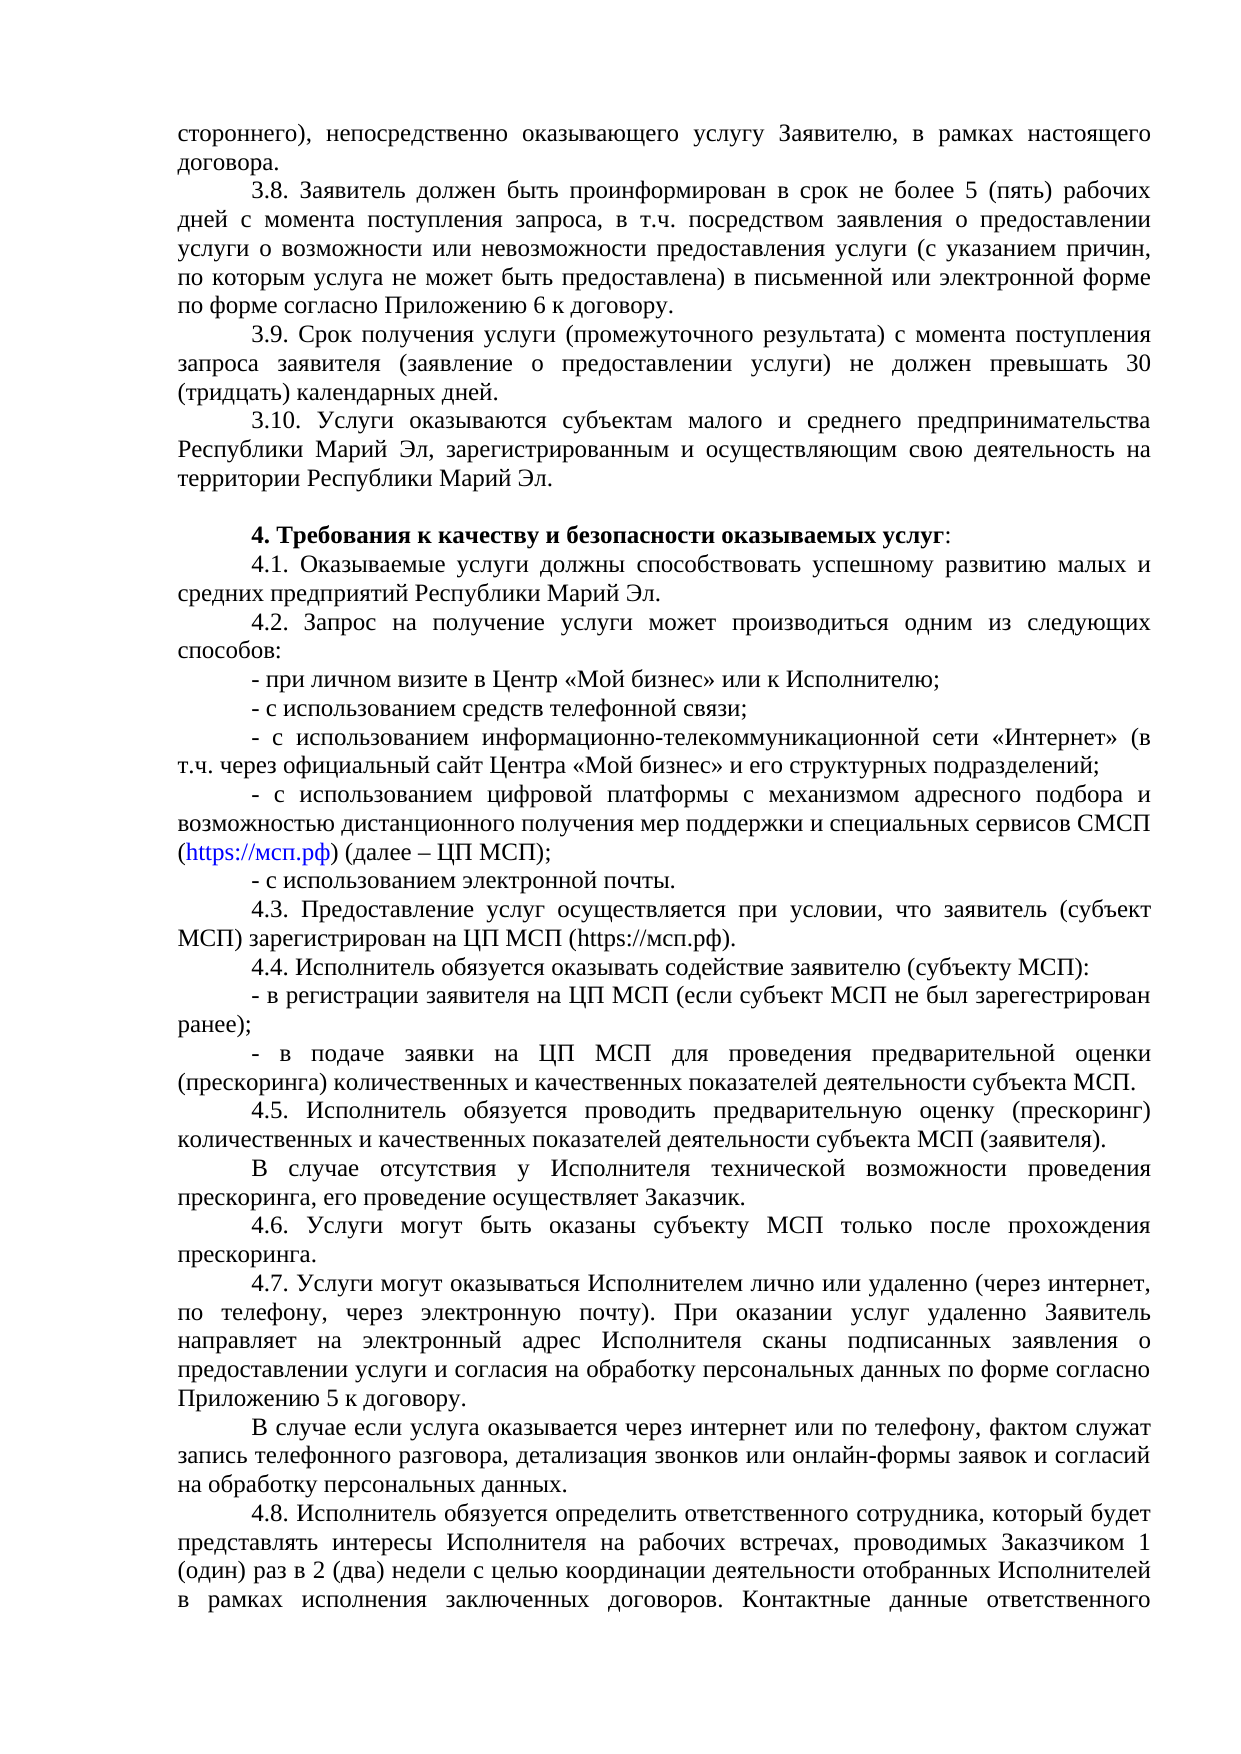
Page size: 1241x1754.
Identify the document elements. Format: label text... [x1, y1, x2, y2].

text 4.4. Исполнитель обязуется оказывать содействие заявителю (субъекту МСП): [177, 952, 1152, 981]
text - с использованием средств телефонной связи; [177, 693, 1152, 722]
text 4.5. Исполнитель обязуется проводить предварительную оценку (прескоринг) количественных и качественных показателей деятельности субъекта МСП (заявителя). [177, 1096, 1152, 1153]
text - с использованием электронной почты. [177, 866, 1152, 894]
text В случае если услуга оказывается через интернет или по телефону, фактом служат запись телефонного разговора, детализация звонков или онлайн-формы заявок и согласий на обработку персональных данных. [177, 1412, 1152, 1498]
text 4.6. Услуги могут быть оказаны субъекту МСП только после прохождения прескоринга. [177, 1211, 1152, 1268]
text В случае отсутствия у Исполнителя технической возможности проведения прескоринга, его проведение осуществляет Заказчик. [177, 1153, 1152, 1211]
text - с использованием информационно-телекоммуникационной сети «Интернет» (в т.ч. через официальный сайт Центра «Мой бизнес» и его структурных подразделений; [177, 722, 1152, 779]
text - с использованием цифровой платформы с механизмом адресного подбора и возможностью дистанционного получения мер поддержки и специальных сервисов СМСП (https://мсп.рф) (далее – ЦП МСП); [177, 779, 1152, 866]
text - в подаче заявки на ЦП МСП для проведения предварительной оценки (прескоринга) количественных и качественных показателей деятельности субъекта МСП. [177, 1038, 1152, 1096]
text 3.8. Заявитель должен быть проинформирован в срок не более 5 (пять) рабочих дней с момента поступления запроса, в т.ч. посредством заявления о предоставлении услуги о возможности или невозможности предоставления услуги (с указанием причин, по которым услуга не может быть предоставлена) в письменной или электронной форме по форме согласно Приложению 6 к договору. [177, 176, 1152, 319]
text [177, 118, 1152, 176]
text 4.3. Предоставление услуг осуществляется при условии, что заявитель (субъект МСП) зарегистрирован на ЦП МСП (https://мсп.рф). [177, 894, 1152, 952]
text - в регистрации заявителя на ЦП МСП (если субъект МСП не был зарегестрирован ранее); [177, 981, 1152, 1038]
text 4.7. Услуги могут оказываться Исполнителем лично или удаленно (через интернет, по телефону, через электронную почту). При оказании услуг удаленно Заявитель направляет на электронный адрес Исполнителя сканы подписанных заявления о предоставлении услуги и согласия на обработку персональных данных по форме согласно Приложению 5 к договору. [177, 1268, 1152, 1412]
text 3.10. Услуги оказываются субъектам малого и среднего предпринимательства Республики Марий Эл, зарегистрированным и осуществляющим свою деятельность на территории Республики Марий Эл. [177, 406, 1152, 492]
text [177, 1498, 1152, 1613]
text 4.1. Оказываемые услуги должны способствовать успешному развитию малых и средних предприятий Республики Марий Эл. [177, 549, 1152, 607]
text - при личном визите в Центр «Мой бизнес» или к Исполнителю; [177, 664, 1152, 693]
text 3.9. Срок получения услуги (промежуточного результата) с момента поступления запроса заявителя (заявление о предоставлении услуги) не должен превышать 30 (тридцать) календарных дней. [177, 319, 1152, 406]
text 4. Требования к качеству и безопасности оказываемых услуг: [177, 521, 1152, 549]
text 4.2. Запрос на получение услуги может производиться одним из следующих способов: [177, 607, 1152, 664]
